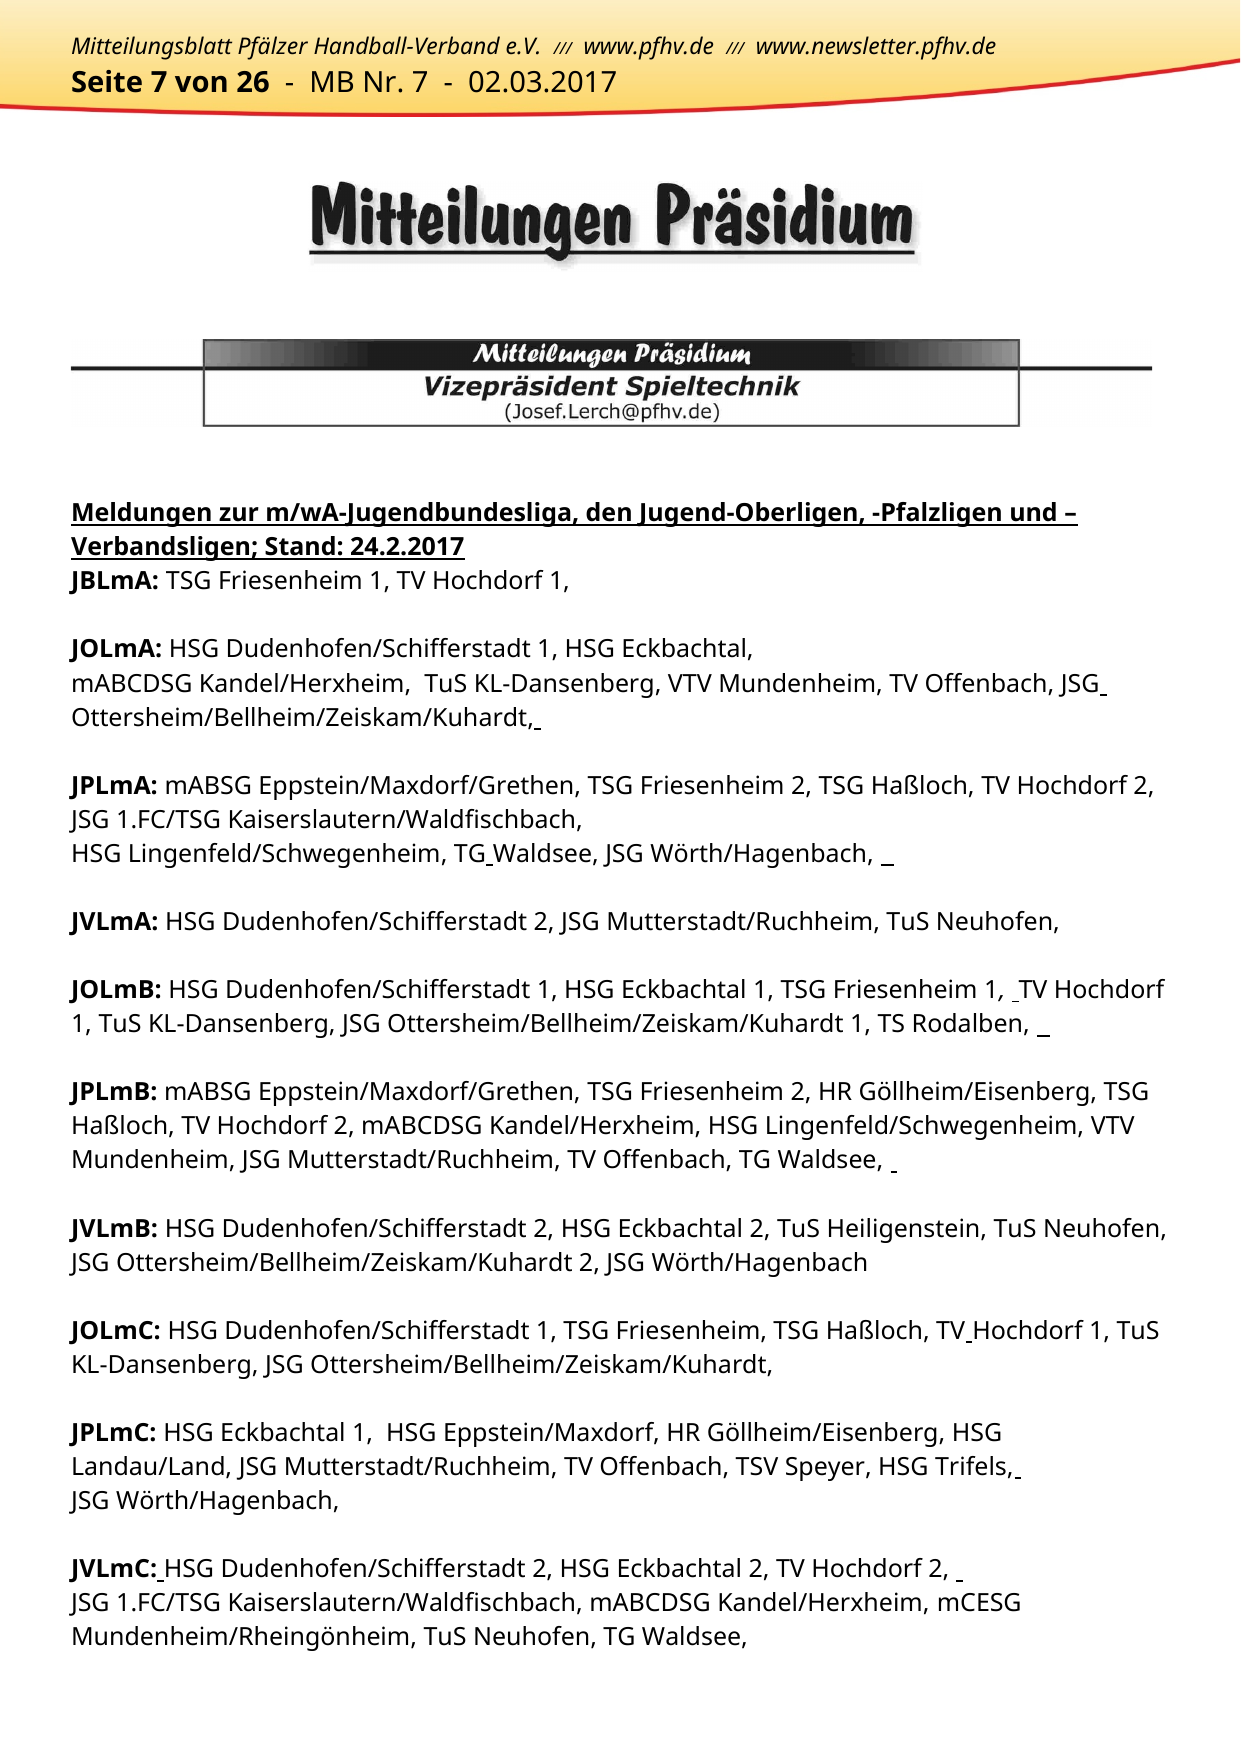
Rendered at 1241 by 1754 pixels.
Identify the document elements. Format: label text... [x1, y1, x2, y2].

picture [70, 339, 1153, 427]
text JSG Wörth/Hagenbach, [71, 1483, 1169, 1517]
text JVLmA: HSG Dudenhofen/Schifferstadt 2, JSG Mutterstadt/Ruchheim, TuS Neuhofen, [71, 904, 1169, 938]
text JOLmC: HSG Dudenhofen/Schifferstadt 1, TSG Friesenheim, TSG Haßloch, TV Hochdorf 1, TuS KL-Dansenberg, JSG Ottersheim/Bellheim/Zeiskam/Kuhardt, [71, 1312, 1169, 1381]
text HSG Lingenfeld/Schwegenheim, TG Waldsee, JSG Wörth/Hagenbach, [71, 836, 1169, 869]
text JVLmB: HSG Dudenhofen/Schifferstadt 2, HSG Eckbachtal 2, TuS Heiligenstein, TuS Neuhofen, JSG Ottersheim/Bellheim/Zeiskam/Kuhardt 2, JSG Wörth/Hagenbach [71, 1210, 1169, 1278]
text mABCDSG Kandel/Herxheim, TuS KL-Dansenberg, VTV Mundenheim, TV Offenbach, JSG Ottersheim/Bellheim/Zeiskam/Kuhardt, [71, 665, 1169, 733]
text JVLmC: HSG Dudenhofen/Schifferstadt 2, HSG Eckbachtal 2, TV Hochdorf 2, [71, 1551, 1169, 1585]
text JPLmA: mABSG Eppstein/Maxdorf/Grethen, TSG Friesenheim 2, TSG Haßloch, TV Hochdorf 2, JSG 1.FC/TSG Kaiserslautern/Waldfischbach, [71, 767, 1169, 836]
picture [0, 0, 1241, 117]
text JOLmB: HSG Dudenhofen/Schifferstadt 1, HSG Eckbachtal 1, TSG Friesenheim 1, TV Hochdorf 1, TuS KL-Dansenberg, JSG Ottersheim/Bellheim/Zeiskam/Kuhardt 1, TS Rodalben, [71, 972, 1169, 1040]
text JPLmC: HSG Eckbachtal 1, HSG Eppstein/Maxdorf, HR Göllheim/Eisenberg, HSG Landau/Land, JSG Mutterstadt/Ruchheim, TV Offenbach, TSV Speyer, HSG Trifels, [71, 1414, 1169, 1483]
text JSG 1.FC/TSG Kaiserslautern/Waldfischbach, mABCDSG Kandel/Herxheim, mCESG Mundenheim/Rheingönheim, TuS Neuhofen, TG Waldsee, [71, 1585, 1169, 1653]
text JBLmA: TSG Friesenheim 1, TV Hochdorf 1, [71, 563, 1169, 597]
text Meldungen zur m/wA-Jugendbundesliga, den Jugend-Oberligen, -Pfalzligen und –Verbandsligen; Stand: 24.2.2017 [71, 495, 1169, 563]
text JOLmA: HSG Dudenhofen/Schifferstadt 1, HSG Eckbachtal, [71, 631, 1169, 665]
text JPLmB: mABSG Eppstein/Maxdorf/Grethen, TSG Friesenheim 2, HR Göllheim/Eisenberg, TSG Haßloch, TV Hochdorf 2, mABCDSG Kandel/Herxheim, HSG Lingenfeld/Schwegenheim, VTV Mundenheim, JSG Mutterstadt/Ruchheim, TV Offenbach, TG Waldsee, [71, 1074, 1169, 1176]
picture [307, 181, 924, 272]
